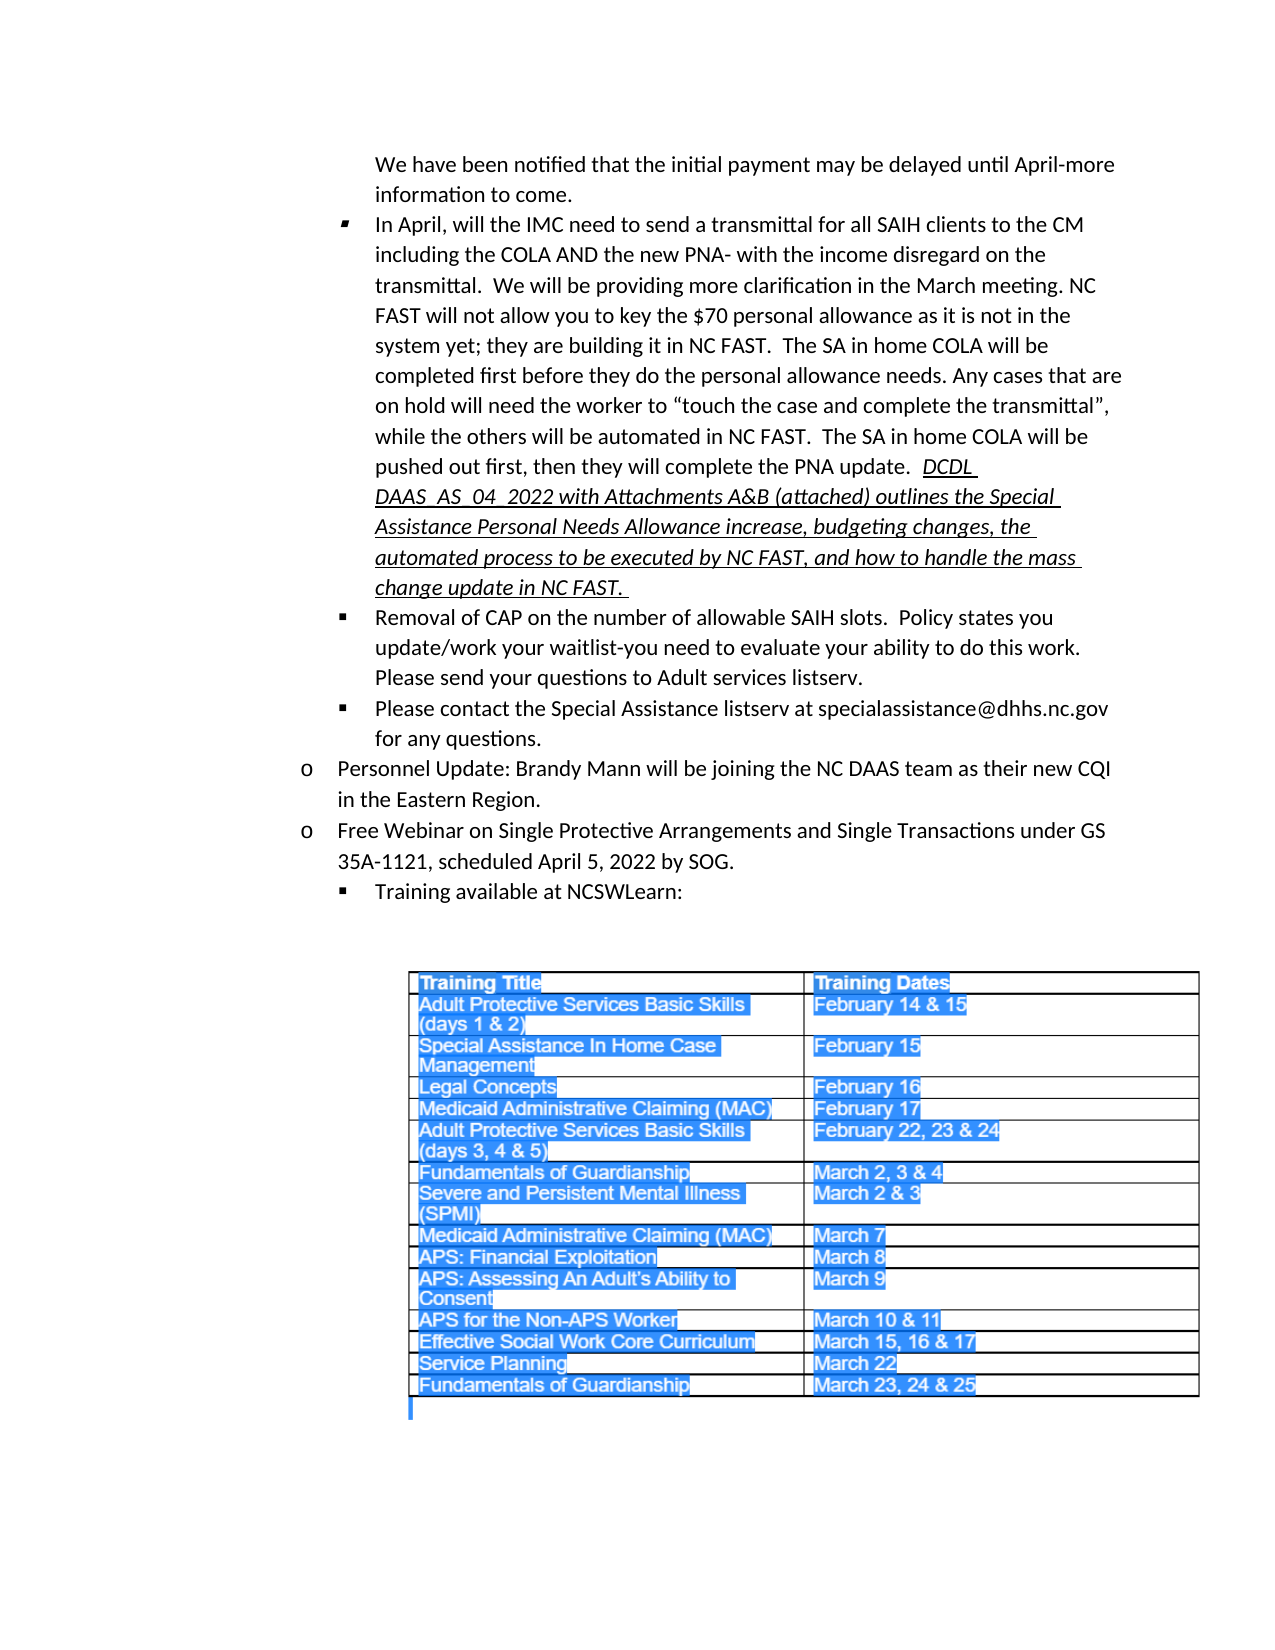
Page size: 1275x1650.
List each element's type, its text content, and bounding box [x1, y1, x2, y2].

list Personnel Update: Brandy Mann will be joining the NC DAAS team as their new CQI in the Eastern Region. [300, 754, 1125, 813]
picture [375, 971, 1221, 1425]
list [337, 150, 1125, 208]
list In April, will the IMC need to send a transmittal for all SAIH clients to the CM including the COLA AND the new PNA- with the income disregard on the transmittal. We will be providing more clarification in the March meeting. NC FAST will not allow you to key the $70 personal allowance as it is not in the system yet; they are building it in NC FAST. The SA in home COLA will be completed first before they do the personal allowance needs. Any cases that are on hold will need the worker to “touch the case and complete the transmittal”, while the others will be automated in NC FAST. The SA in home COLA will be pushed out first, then they will complete the PNA update. DCDL DAAS_AS_04_2022 with Attachments A&B (attached) outlines the Special Assistance Personal Needs Allowance increase, budgeting changes, the automated process to be executed by NC FAST, and how to handle the mass change update in NC FAST. [337, 210, 1125, 601]
list Training available at NCSWLearn: [337, 877, 1125, 905]
list Removal of CAP on the number of allowable SAIH slots. Policy states you update/work your waitlist-you need to evaluate your ability to do this work. Please send your questions to Adult services listserv. [337, 603, 1125, 692]
list Please contact the Special Assistance listserv at specialassistance@dhhs.nc.gov for any questions. [337, 694, 1125, 752]
list Free Webinar on Single Protective Arrangements and Single Transactions under GS 35A-1121, scheduled April 5, 2022 by SOG. [300, 816, 1125, 875]
